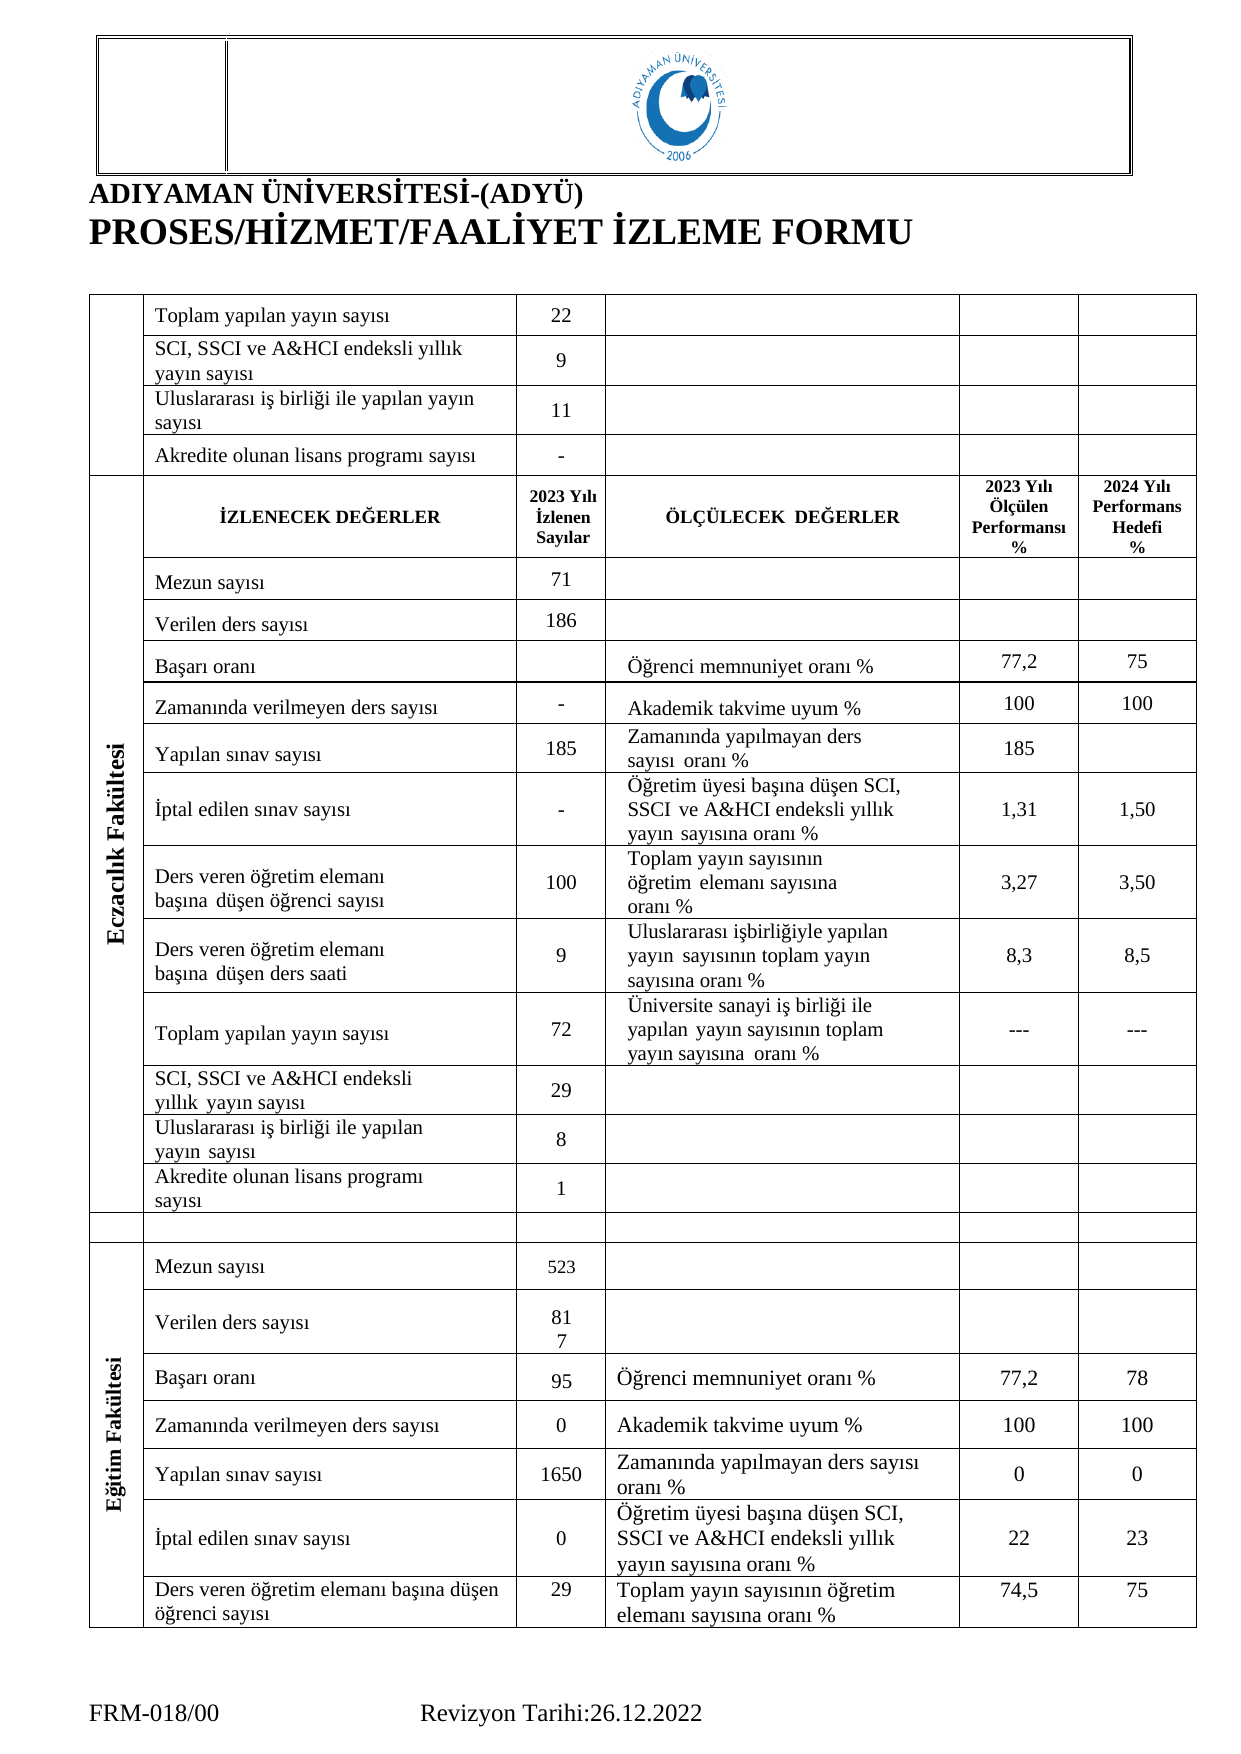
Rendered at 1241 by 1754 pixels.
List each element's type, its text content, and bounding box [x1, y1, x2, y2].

table_cell 71 [517, 558, 605, 599]
table_cell 100 [517, 846, 605, 918]
table_cell [960, 435, 1078, 475]
table_cell 77,2 [960, 641, 1078, 681]
table_cell 78 [1079, 1354, 1196, 1400]
table_cell 29 [517, 1066, 605, 1114]
table_cell Uluslararası iş birliği ile yapılan yayın sayısı [144, 386, 516, 434]
table_cell [517, 641, 605, 681]
table_cell 77,2 [960, 1354, 1078, 1400]
table_cell [960, 1115, 1078, 1163]
table_cell SCI, SSCI ve A&HCI endeksli yıllık yayın sayısı [144, 1066, 516, 1114]
table_cell 100 [960, 683, 1078, 723]
table_cell [144, 1213, 516, 1242]
table_cell Toplam yapılan yayın sayısı [144, 295, 516, 335]
table_cell Zamanında verilmeyen ders sayısı [144, 1401, 516, 1448]
table_cell [606, 386, 959, 434]
table_cell [960, 1243, 1078, 1289]
table_cell [1079, 1164, 1196, 1212]
table_cell Eğitim Fakültesi [90, 1243, 143, 1627]
table_cell [1079, 295, 1196, 335]
table_cell [960, 600, 1078, 640]
table_cell [1079, 1066, 1196, 1114]
table_cell Yapılan sınav sayısı [144, 724, 516, 772]
table_cell 0 [1079, 1449, 1196, 1499]
table_cell [1079, 1115, 1196, 1163]
table_cell [606, 1243, 959, 1289]
table_cell 3,50 [1079, 846, 1196, 918]
table_cell Toplam yayın sayısının öğretim elemanı sayısına oranı % [606, 846, 959, 918]
table_cell 3,27 [960, 846, 1078, 918]
table_cell [960, 1290, 1078, 1353]
table_cell Zamanında yapılmayan ders sayısı oranı % [606, 1449, 959, 1499]
table_cell [606, 1066, 959, 1114]
table_cell 1,31 [960, 773, 1078, 845]
table_cell 2023 Yılı Ölçülen Performansı % [960, 476, 1078, 557]
table_cell [960, 386, 1078, 434]
table_cell [517, 1213, 605, 1242]
table_cell [960, 295, 1078, 335]
table_cell İZLENECEK DEĞERLER [144, 476, 516, 557]
table_cell 72 [517, 993, 605, 1065]
table_cell [960, 336, 1078, 384]
table_cell --- [1079, 993, 1196, 1065]
table_cell 95 [517, 1354, 605, 1400]
table_cell 0 [960, 1449, 1078, 1499]
table_cell [90, 1213, 143, 1242]
table_cell 22 [960, 1500, 1078, 1576]
table_cell Ders veren öğretim elemanı başına düşen öğrenci sayısı [144, 1577, 516, 1627]
table_cell [1079, 600, 1196, 640]
table_cell 100 [1079, 1401, 1196, 1448]
table_cell 9 [517, 919, 605, 992]
table_cell --- [960, 993, 1078, 1065]
table_cell [1079, 1243, 1196, 1289]
table_cell 523 [517, 1243, 605, 1289]
table_cell 100 [960, 1401, 1078, 1448]
table_cell Uluslararası işbirliğiyle yapılan yayın sayısının toplam yayın sayısına oranı % [606, 919, 959, 992]
table_cell [606, 600, 959, 640]
table_cell SCI, SSCI ve A&HCI endeksli yıllık yayın sayısı [144, 336, 516, 384]
table_cell [606, 1164, 959, 1212]
table_cell 1,50 [1079, 773, 1196, 845]
table_cell 29 [517, 1577, 605, 1627]
table_cell 1650 [517, 1449, 605, 1499]
table_cell Başarı oranı [144, 1354, 516, 1400]
table_cell 100 [1079, 683, 1196, 723]
table_cell 8,5 [1079, 919, 1196, 992]
table_cell Öğretim üyesi başına düşen SCI, SSCI ve A&HCI endeksli yıllık yayın sayısına oranı % [606, 773, 959, 845]
table_cell - [517, 773, 605, 845]
table_cell 2023 Yılı İzlenen Sayılar [517, 476, 605, 557]
table_cell [606, 295, 959, 335]
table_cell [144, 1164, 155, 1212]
table_cell [1079, 558, 1196, 599]
table_cell 22 [517, 295, 605, 335]
table_cell 8 [517, 1115, 605, 1163]
table_cell - [517, 683, 605, 723]
table_cell Ders veren öğretim elemanı başına düşen ders saati [144, 919, 516, 992]
table_cell - [517, 435, 605, 475]
table_cell 0 [517, 1401, 605, 1448]
table_cell [1079, 1290, 1196, 1353]
table_cell Mezun sayısı [144, 1243, 516, 1289]
table_cell 2024 Yılı Performans Hedefi % [1079, 476, 1196, 557]
table_cell [960, 1213, 1078, 1242]
table_cell [960, 558, 1078, 599]
table_cell 9 [517, 336, 605, 384]
table_cell Toplam yayın sayısının öğretim elemanı sayısına oranı % [606, 1577, 959, 1627]
table_cell Yapılan sınav sayısı [144, 1449, 516, 1499]
table_cell Toplam yapılan yayın sayısı [144, 993, 516, 1065]
table_cell [1079, 336, 1196, 384]
table_cell [606, 1213, 959, 1242]
table_cell Zamanında yapılmayan ders sayısı oranı % [606, 724, 959, 772]
table_cell 23 [1079, 1500, 1196, 1576]
table_cell İptal edilen sınav sayısı [144, 773, 516, 845]
table_cell 75 [1079, 1577, 1196, 1627]
table_cell 185 [517, 724, 605, 772]
table_cell [1079, 1213, 1196, 1242]
table_cell Akredite olunan lisans programı sayısı [202, 1164, 516, 1212]
table_cell 1 [517, 1164, 605, 1212]
table_cell [960, 1066, 1078, 1114]
table_cell Eczacılık Fakültesi [90, 476, 143, 1212]
table_cell Öğrenci memnuniyet oranı % [606, 1354, 959, 1400]
table_cell Akademik takvime uyum % [606, 683, 959, 723]
table_cell Verilen ders sayısı [144, 1290, 516, 1353]
table_cell [1079, 386, 1196, 434]
table_cell Uluslararası iş birliği ile yapılan yayın sayısı [144, 1115, 516, 1163]
table_cell Başarı oranı [144, 641, 516, 681]
table_cell Akademik takvime uyum % [606, 1401, 959, 1448]
table_cell Zamanında verilmeyen ders sayısı [144, 683, 516, 723]
table_cell 817 [517, 1290, 605, 1353]
table_cell 0 [517, 1500, 605, 1576]
table_cell Öğretim üyesi başına düşen SCI, SSCI ve A&HCI endeksli yıllık yayın sayısına oranı % [606, 1500, 959, 1576]
table_cell ÖLÇÜLECEK DEĞERLER [606, 476, 959, 557]
table_cell 74,5 [960, 1577, 1078, 1627]
table_cell [606, 336, 959, 384]
table_cell [1079, 435, 1196, 475]
table_cell 75 [1079, 641, 1196, 681]
table_cell 185 [960, 724, 1078, 772]
table_cell [1079, 724, 1196, 772]
table_cell İptal edilen sınav sayısı [144, 1500, 516, 1576]
table_cell Üniversite sanayi iş birliği ile yapılan yayın sayısının toplam yayın sayısına oranı % [606, 993, 959, 1065]
table_cell Akredite olunan lisans programı sayısı [144, 435, 516, 475]
table_cell [606, 435, 959, 475]
table_cell Verilen ders sayısı [144, 600, 516, 640]
table_cell Ders veren öğretim elemanı başına düşen öğrenci sayısı [144, 846, 516, 918]
table_cell Mezun sayısı [144, 558, 516, 599]
table_cell Öğrenci memnuniyet oranı % [606, 641, 959, 681]
table_cell [606, 1115, 959, 1163]
picture [621, 38, 737, 173]
table_cell [606, 1290, 959, 1353]
table_cell 8,3 [960, 919, 1078, 992]
table_cell 186 [517, 600, 605, 640]
table_cell 11 [517, 386, 605, 434]
table_cell [960, 1164, 1078, 1212]
table_cell [606, 558, 959, 599]
